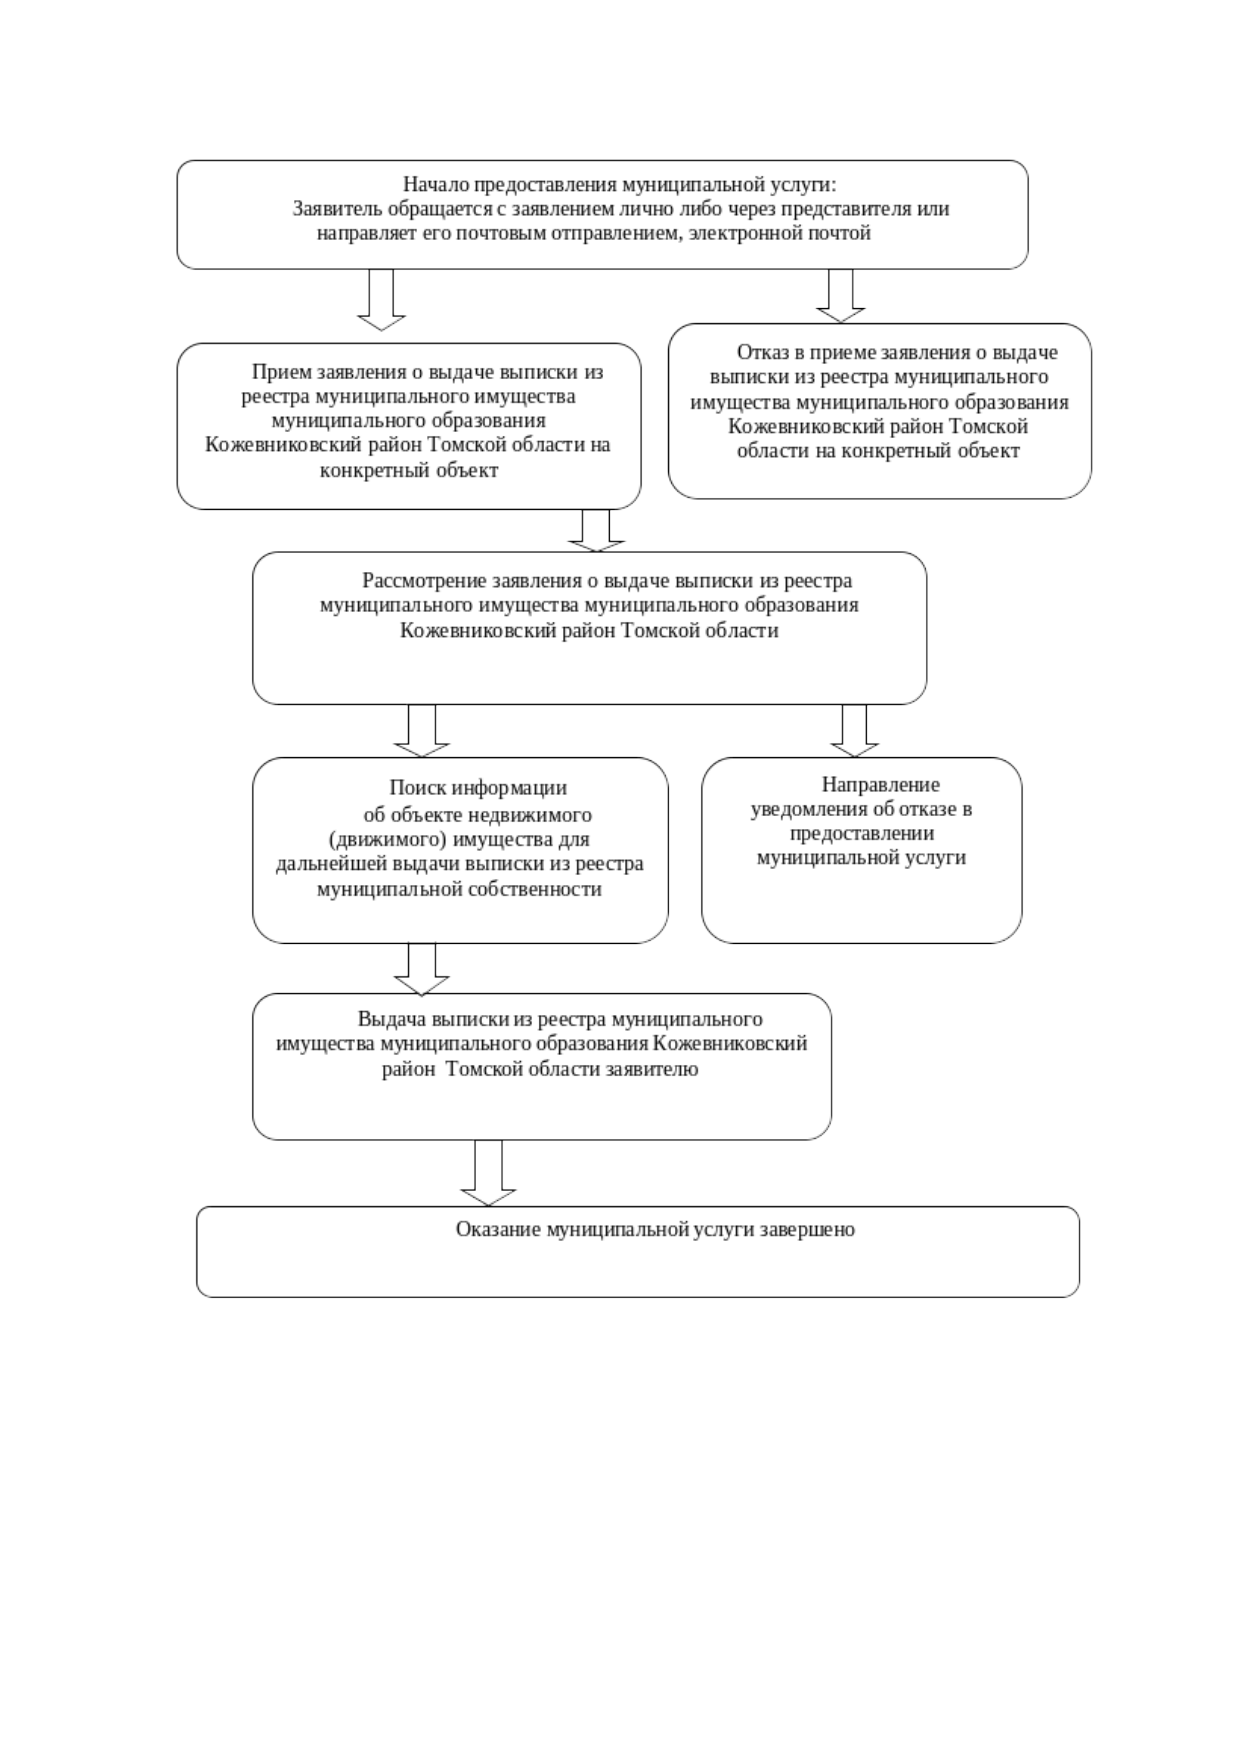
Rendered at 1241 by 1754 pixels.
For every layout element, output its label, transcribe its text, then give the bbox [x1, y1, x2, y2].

list ПРЕДОСТАВЛЕНИЯ МУНИЦИПАЛЬНОЙ УСЛУГИ [131, 125, 1152, 1318]
